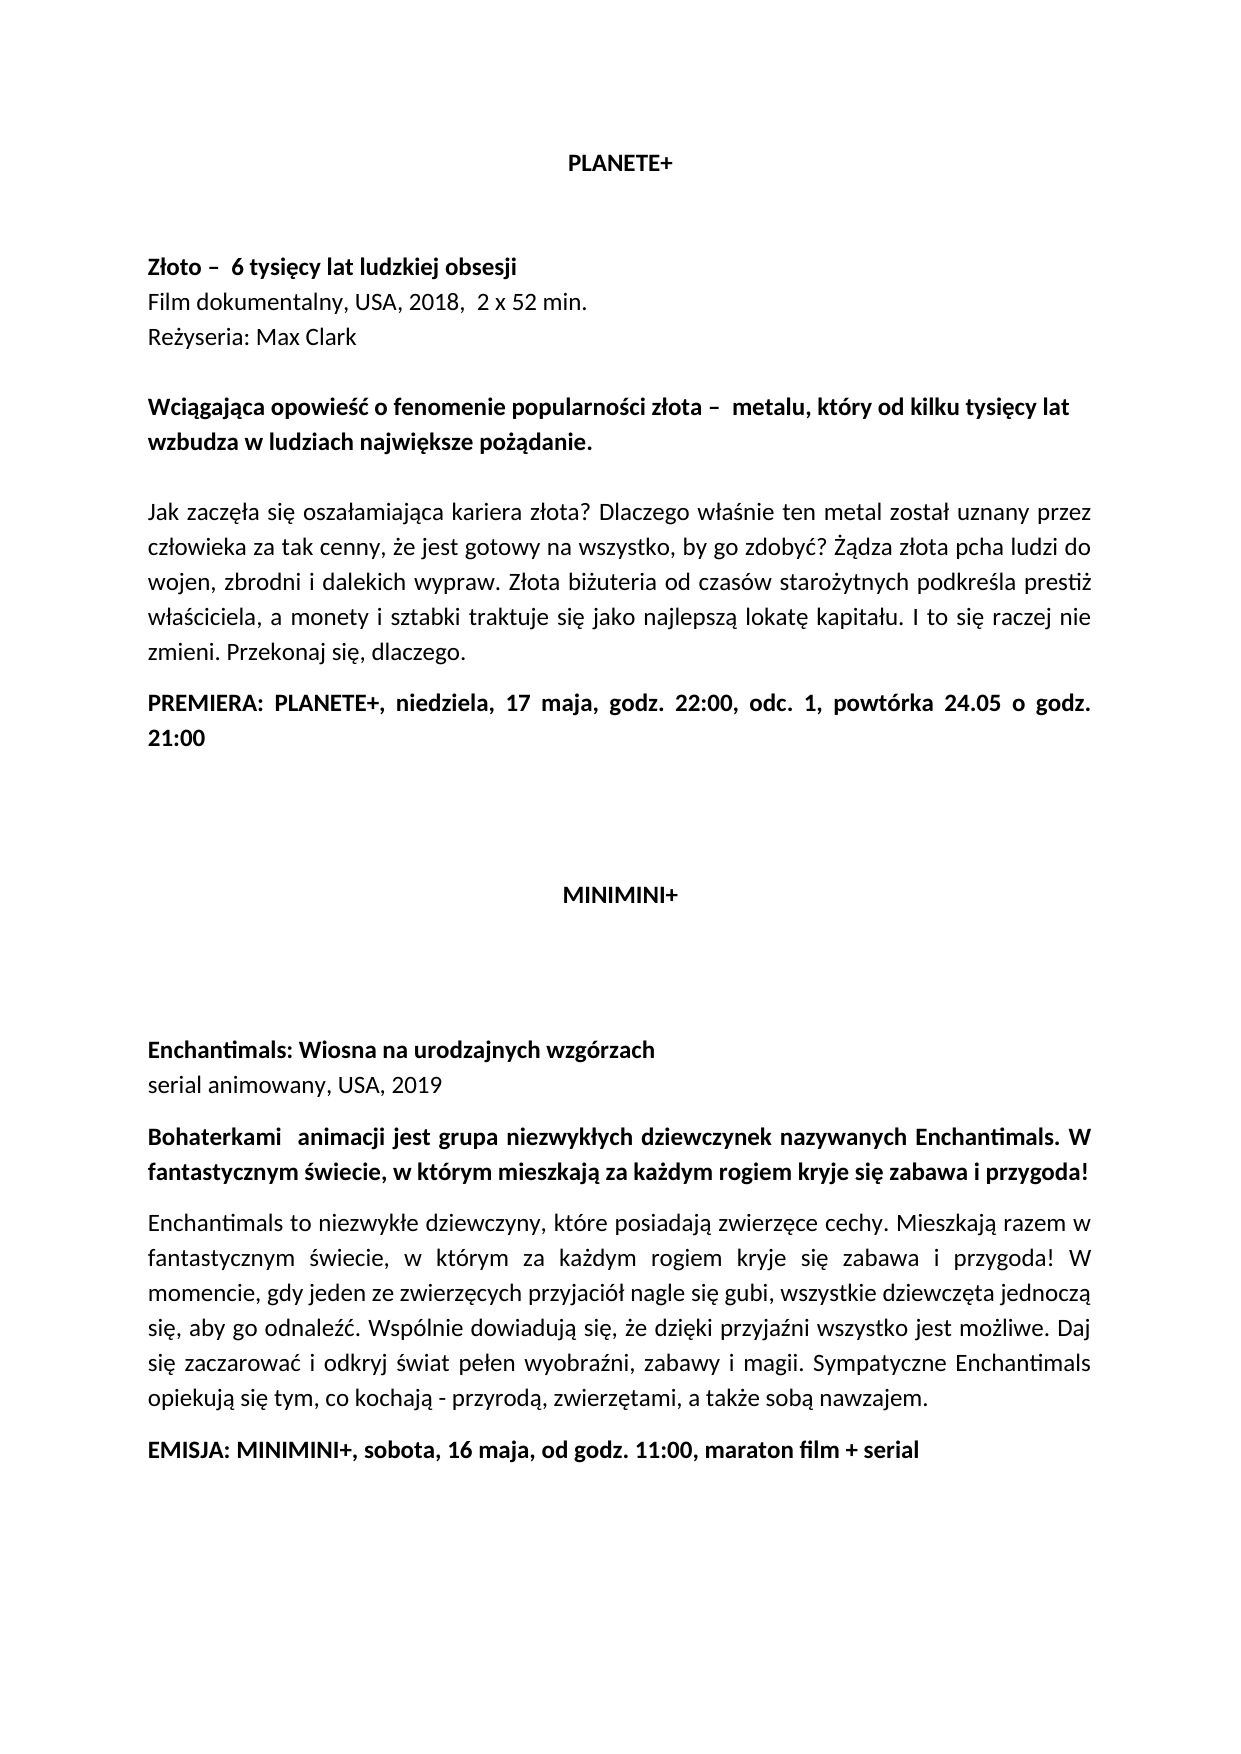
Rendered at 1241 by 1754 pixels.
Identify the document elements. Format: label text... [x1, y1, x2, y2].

text Jak zaczęła się oszałamiająca kariera złota? Dlaczego właśnie ten metal został uznany przez człowieka za tak cenny, że jest gotowy na wszystko, by go zdobyć? Żądza złota pcha ludzi do wojen, zbrodni i dalekich wypraw. Złota biżuteria od czasów starożytnych podkreśla prestiż właściciela, a monety i sztabki traktuje się jako najlepszą lokatę kapitału. I to się raczej nie zmieni. Przekonaj się, dlaczego. [148, 496, 1093, 666]
text Reżyseria: Max Clark [148, 321, 1093, 351]
text EMISJA: MINIMINI+, sobota, 16 maja, od godz. 11:00, maraton film + serial [148, 1434, 1093, 1465]
text Bohaterkami animacji jest grupa niezwykłych dziewczynek nazywanych Enchantimals. W fantastycznym świecie, w którym mieszkają za każdym rogiem kryje się zabawa i przygoda! [148, 1121, 1093, 1186]
text serial animowany, USA, 2019 [148, 1069, 1093, 1100]
text Enchantimals to niezwykłe dziewczyny, które posiadają zwierzęce cechy. Mieszkają razem w fantastycznym świecie, w którym za każdym rogiem kryje się zabawa i przygoda! W momencie, gdy jeden ze zwierzęcych przyjaciół nagle się gubi, wszystkie dziewczęta jednoczą się, aby go odnaleźć. Wspólnie dowiadują się, że dzięki przyjaźni wszystko jest możliwe. Daj się zaczarować i odkryj świat pełen wyobraźni, zabawy i magii. Sympatyczne Enchantimals opiekują się tym, co kochają - przyrodą, zwierzętami, a także sobą nawzajem. [148, 1208, 1093, 1413]
text PREMIERA: PLANETE+, niedziela, 17 maja, godz. 22:00, odc. 1, powtórka 24.05 o godz. 21:00 [148, 688, 1093, 753]
text Wciągająca opowieść o fenomenie popularności złota – metalu, który od kilku tysięcy lat wzbudza w ludziach największe pożądanie. [148, 391, 1093, 456]
text Enchantimals: Wiosna na urodzajnych wzgórzach [148, 1034, 1093, 1065]
text Złoto – 6 tysięcy lat ludzkiej obsesji [148, 251, 1093, 281]
text MINIMINI+ [148, 879, 1093, 910]
text PLANETE+ [148, 148, 1093, 178]
text Film dokumentalny, USA, 2018, 2 x 52 min. [148, 286, 1093, 316]
